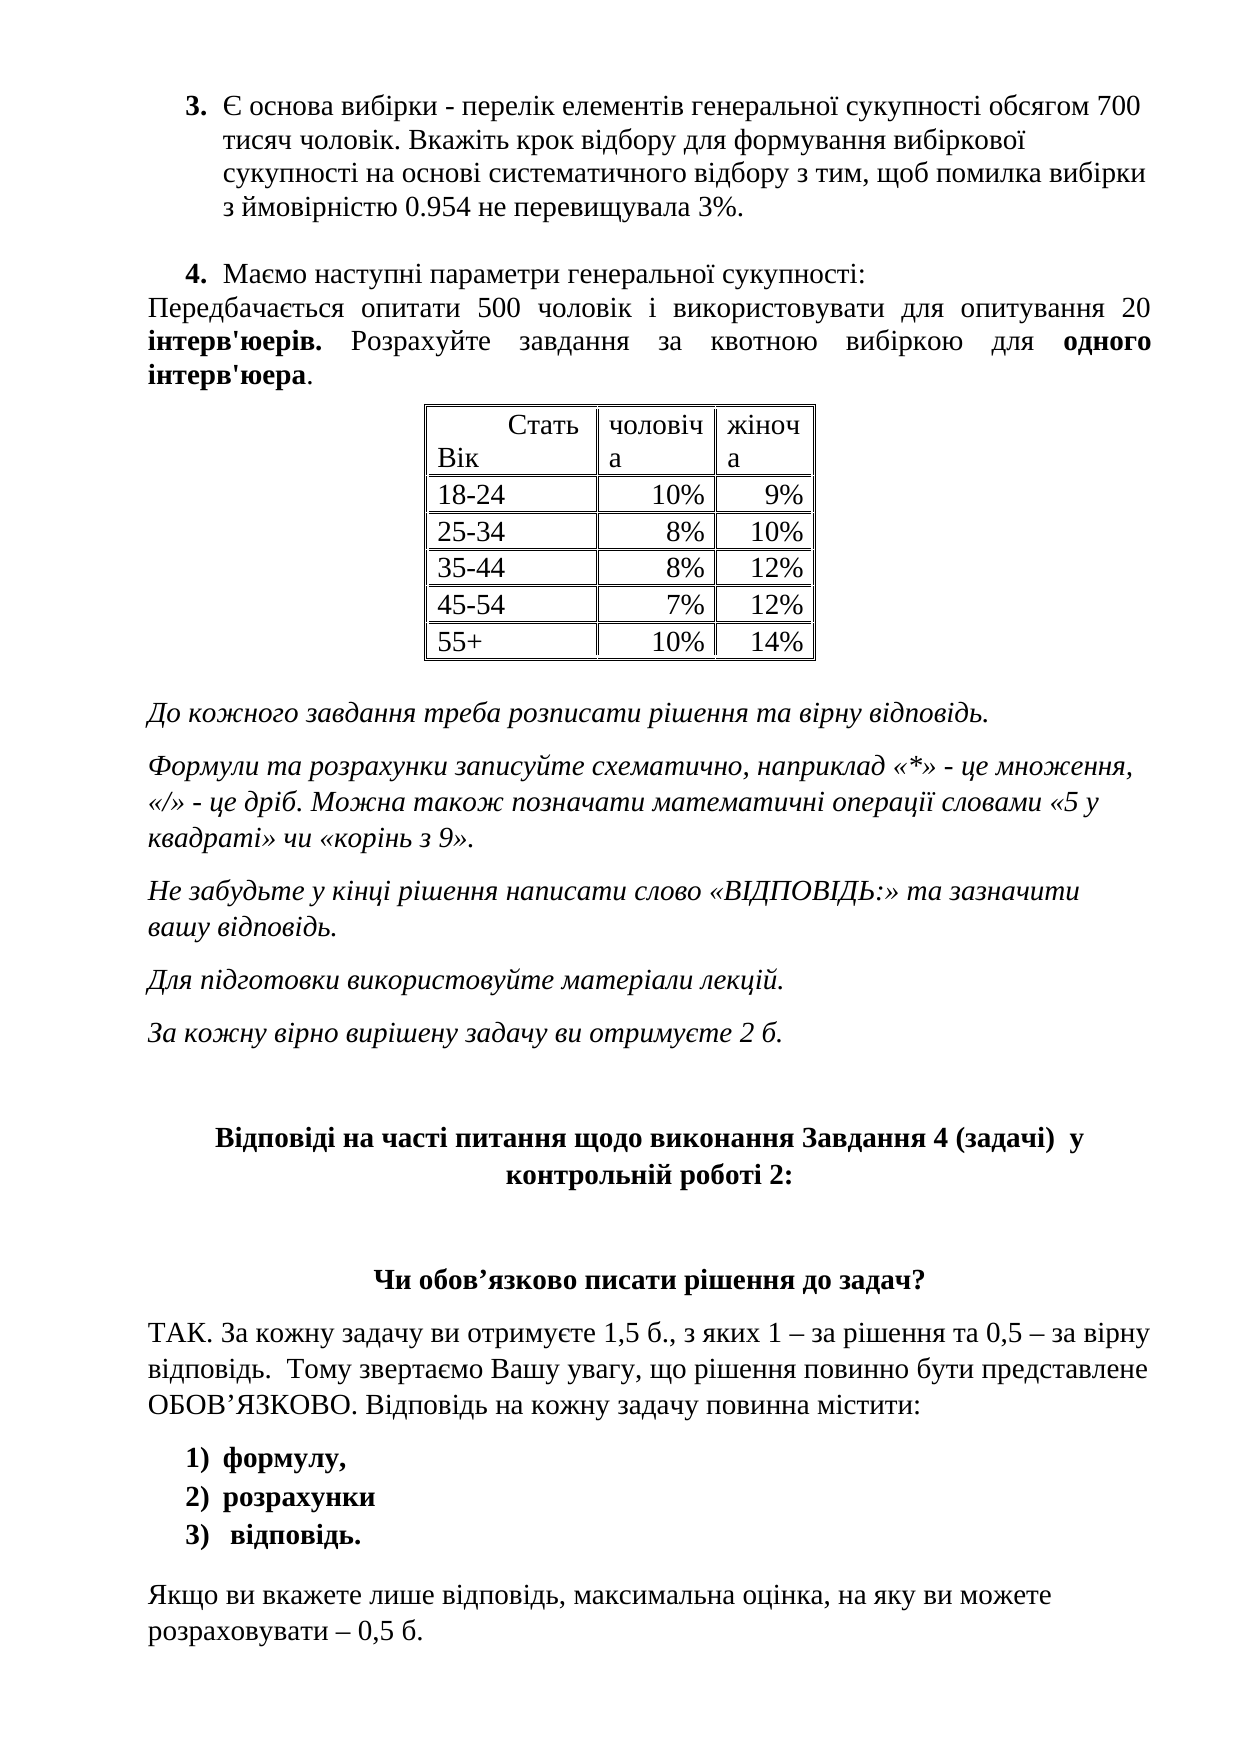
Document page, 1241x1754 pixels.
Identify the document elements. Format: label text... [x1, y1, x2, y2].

table_cell 18-24 [426, 474, 597, 511]
table_cell 7% [599, 587, 714, 621]
text ТАК. За кожну задачу ви отримуєте 1,5 б., з яких 1 – за рішення та 0,5 – за вірну відповідь. Тому звертаємо Вашу увагу, що рішення повинно бути представлене ОБОВ’ЯЗКОВО. Відповідь на кожну задачу повинна містити: [148, 1315, 1152, 1421]
table_cell 55+ [427, 621, 597, 657]
table_cell 12% [717, 548, 813, 584]
text Формули та розрахунки записуйте схематично, наприклад «*» - це множення, «/» - це дріб. Можна також позначати математичні операції словами «5 у квадраті» чи «корінь з 9». [148, 748, 1152, 854]
table_cell 8% [599, 514, 714, 547]
table_cell 45-54 [426, 584, 597, 621]
text До кожного завдання треба розписати рішення та вірну відповідь. [148, 695, 1152, 729]
table_cell 14% [716, 621, 813, 657]
list формулу, [185, 1440, 1152, 1474]
text Для підготовки використовуйте матеріали лекцій. [148, 962, 1152, 996]
table_cell 25-34 [427, 511, 596, 547]
list Маємо наступні параметри генеральної сукупності: [185, 256, 1152, 290]
table_cell 10% [599, 477, 714, 511]
text Відповіді на часті питання щодо виконання Завдання 4 (задачі) у контрольній роботі 2: [148, 1121, 1152, 1190]
table_cell 35-44 [427, 548, 596, 584]
text Передбачається опитати 500 чоловік і використовувати для опитування 20 інтерв'юерів. Розрахуйте завдання за квотною вибіркою для одного інтерв'юера. [148, 290, 1152, 390]
table_cell 8% [599, 551, 714, 584]
table_cell 9% [716, 474, 814, 511]
table_header чоловіча [597, 405, 716, 474]
table_cell 10% [597, 621, 716, 657]
list розрахунки [185, 1479, 1152, 1512]
table_cell 12% [716, 584, 814, 621]
list Є основа вибірки - перелік елементів генеральної сукупності обсягом 700 тисяч чоловік. Вкажіть крок відбору для формування вибіркової сукупності на основі систематичного відбору з тим, щоб помилка вибірки з ймовірністю 0.954 не перевищувала 3%. [185, 88, 1152, 223]
table_cell 10% [717, 511, 813, 547]
list відповідь. [185, 1517, 1152, 1551]
text Не забудьте у кінці рішення написати слово «ВІДПОВІДЬ:» та зазначити вашу відповідь. [148, 873, 1152, 943]
text Якщо ви вкажете лише відповідь, максимальна оцінка, на яку ви можете розраховувати – 0,5 б. [148, 1577, 1152, 1646]
table_header жіноча [716, 407, 813, 474]
text За кожну вірно вирішену задачу ви отримуєте 2 б. [148, 1015, 1152, 1048]
text Чи обов’язково писати рішення до задач? [148, 1262, 1152, 1296]
table_header Стать Вік [427, 407, 597, 474]
